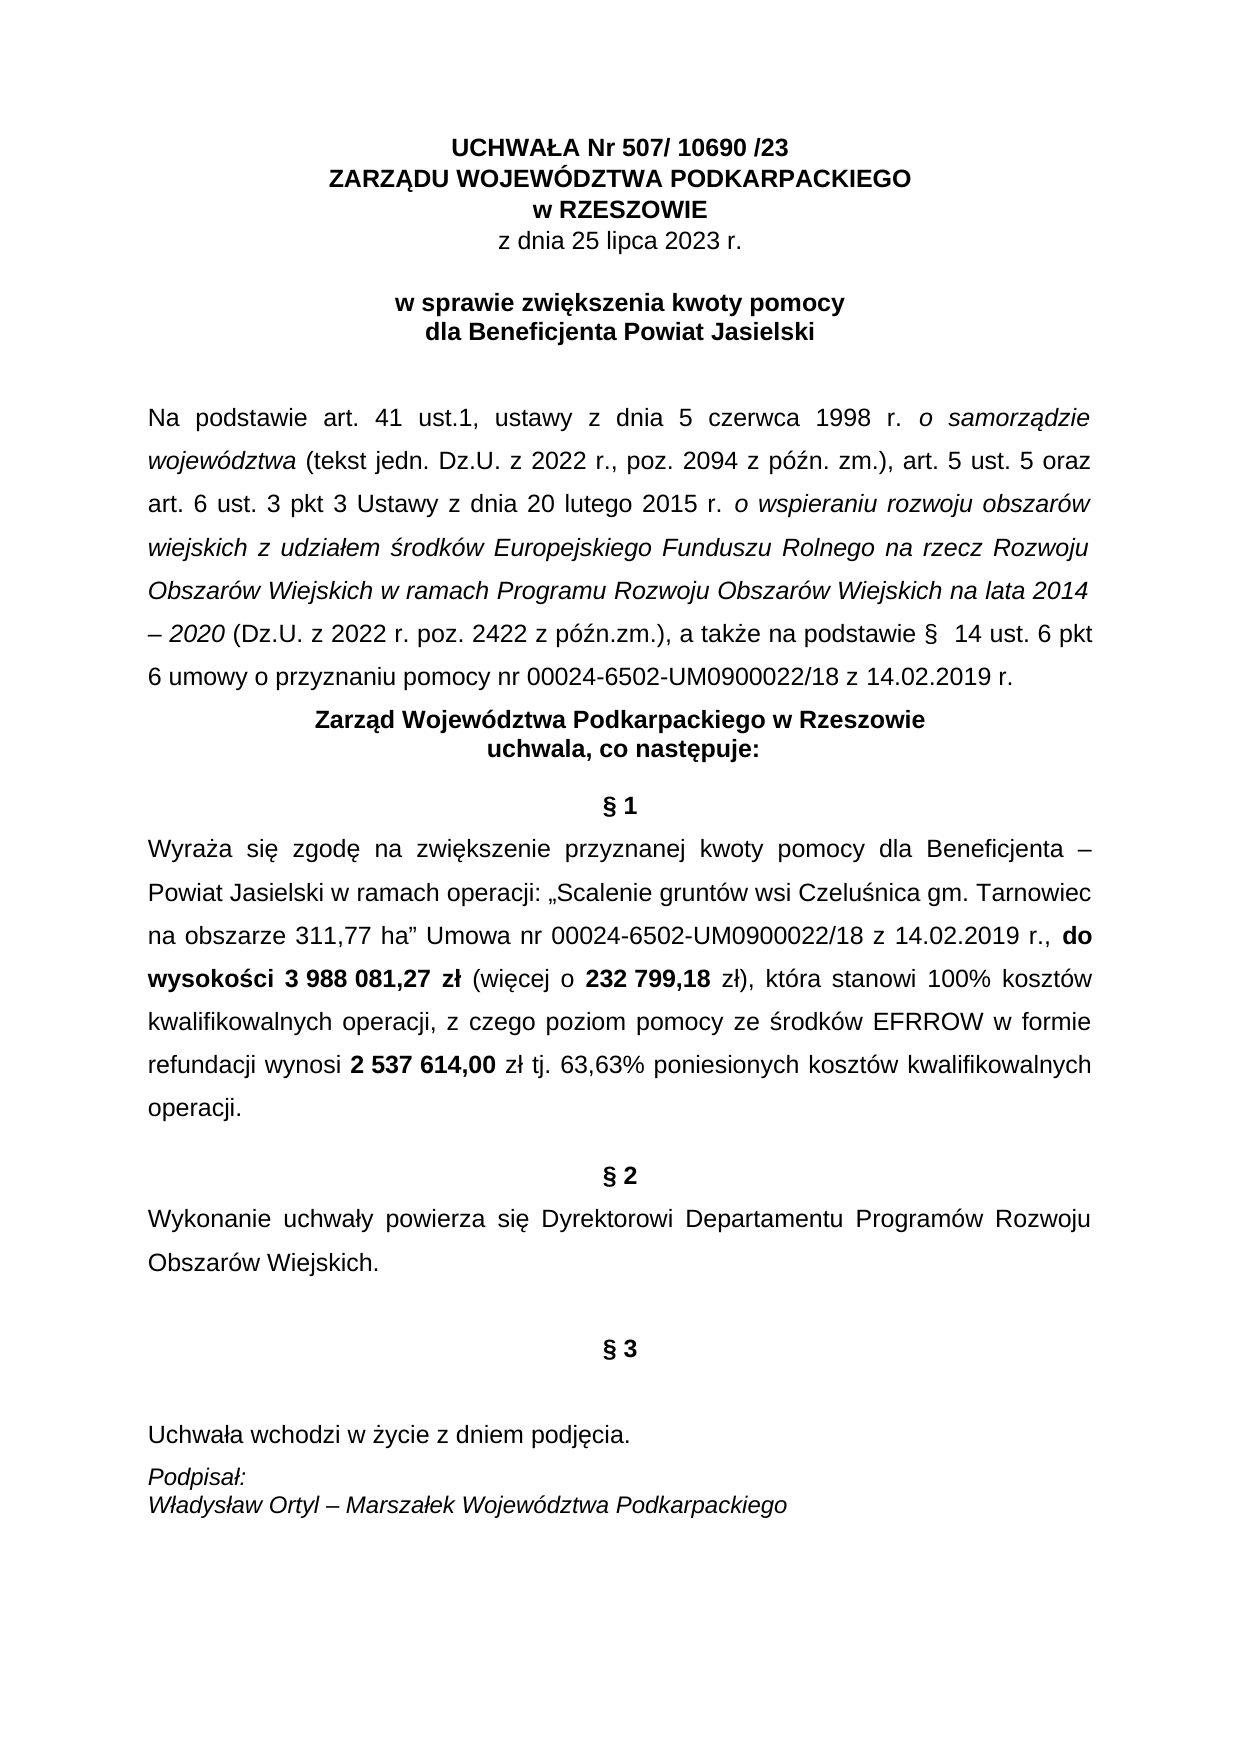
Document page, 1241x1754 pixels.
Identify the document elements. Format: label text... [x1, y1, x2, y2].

text Wyraża się zgodę na zwiększenie przyznanej kwoty pomocy dla Beneficjenta – Powiat Jasielski w ramach operacji: „Scalenie gruntów wsi Czeluśnica gm. Tarnowiec na obszarze 311,77 ha” Umowa nr 00024-6502-UM0900022/18 z 14.02.2019 r., do wysokości 3 988 081,27 zł (więcej o 232 799,18 zł), która stanowi 100% kosztów kwalifikowalnych operacji, z czego poziom pomocy ze środków EFRROW w formie refundacji wynosi 2 537 614,00 zł tj. 63,63% poniesionych kosztów kwalifikowalnych operacji. [148, 834, 1093, 1122]
text Uchwała wchodzi w życie z dniem podjęcia. [148, 1420, 1093, 1449]
subtitle w sprawie zwiększenia kwoty pomocy [148, 288, 1093, 317]
text Zarząd Województwa Podkarpackiego w Rzeszowie [148, 705, 1093, 734]
text § 3 [148, 1334, 1093, 1362]
text Wykonanie uchwały powierza się Dyrektorowi Departamentu Programów Rozwoju Obszarów Wiejskich. [148, 1204, 1093, 1276]
text Podpisał: [148, 1463, 1093, 1491]
text Na podstawie art. 41 ust.1, ustawy z dnia 5 czerwca 1998 r. o samorządzie województwa (tekst jedn. Dz.U. z 2022 r., poz. 2094 z późn. zm.), art. 5 ust. 5 oraz art. 6 ust. 3 pkt 3 Ustawy z dnia 20 lutego 2015 r. o wspieraniu rozwoju obszarów wiejskich z udziałem środków Europejskiego Funduszu Rolnego na rzecz Rozwoju Obszarów Wiejskich w ramach Programu Rozwoju Obszarów Wiejskich na lata 2014 – 2020 (Dz.U. z 2022 r. poz. 2422 z późn.zm.), a także na podstawie § 14 ust. 6 pkt 6 umowy o przyznaniu pomocy nr 00024-6502-UM0900022/18 z 14.02.2019 r. [148, 403, 1093, 691]
text UCHWAŁA Nr 507/ 10690 /23 ZARZĄDU WOJEWÓDZTWA PODKARPACKIEGO w RZESZOWIE z dnia 25 lipca 2023 r. [148, 133, 1093, 286]
text dla Beneficjenta Powiat Jasielski [148, 317, 1093, 346]
text uchwala, co następuje: [148, 734, 1093, 762]
text § 1 [148, 791, 1093, 820]
text Władysław Ortyl – Marszałek Województwa Podkarpackiego [148, 1491, 1093, 1518]
list § 2 [148, 1161, 1093, 1190]
